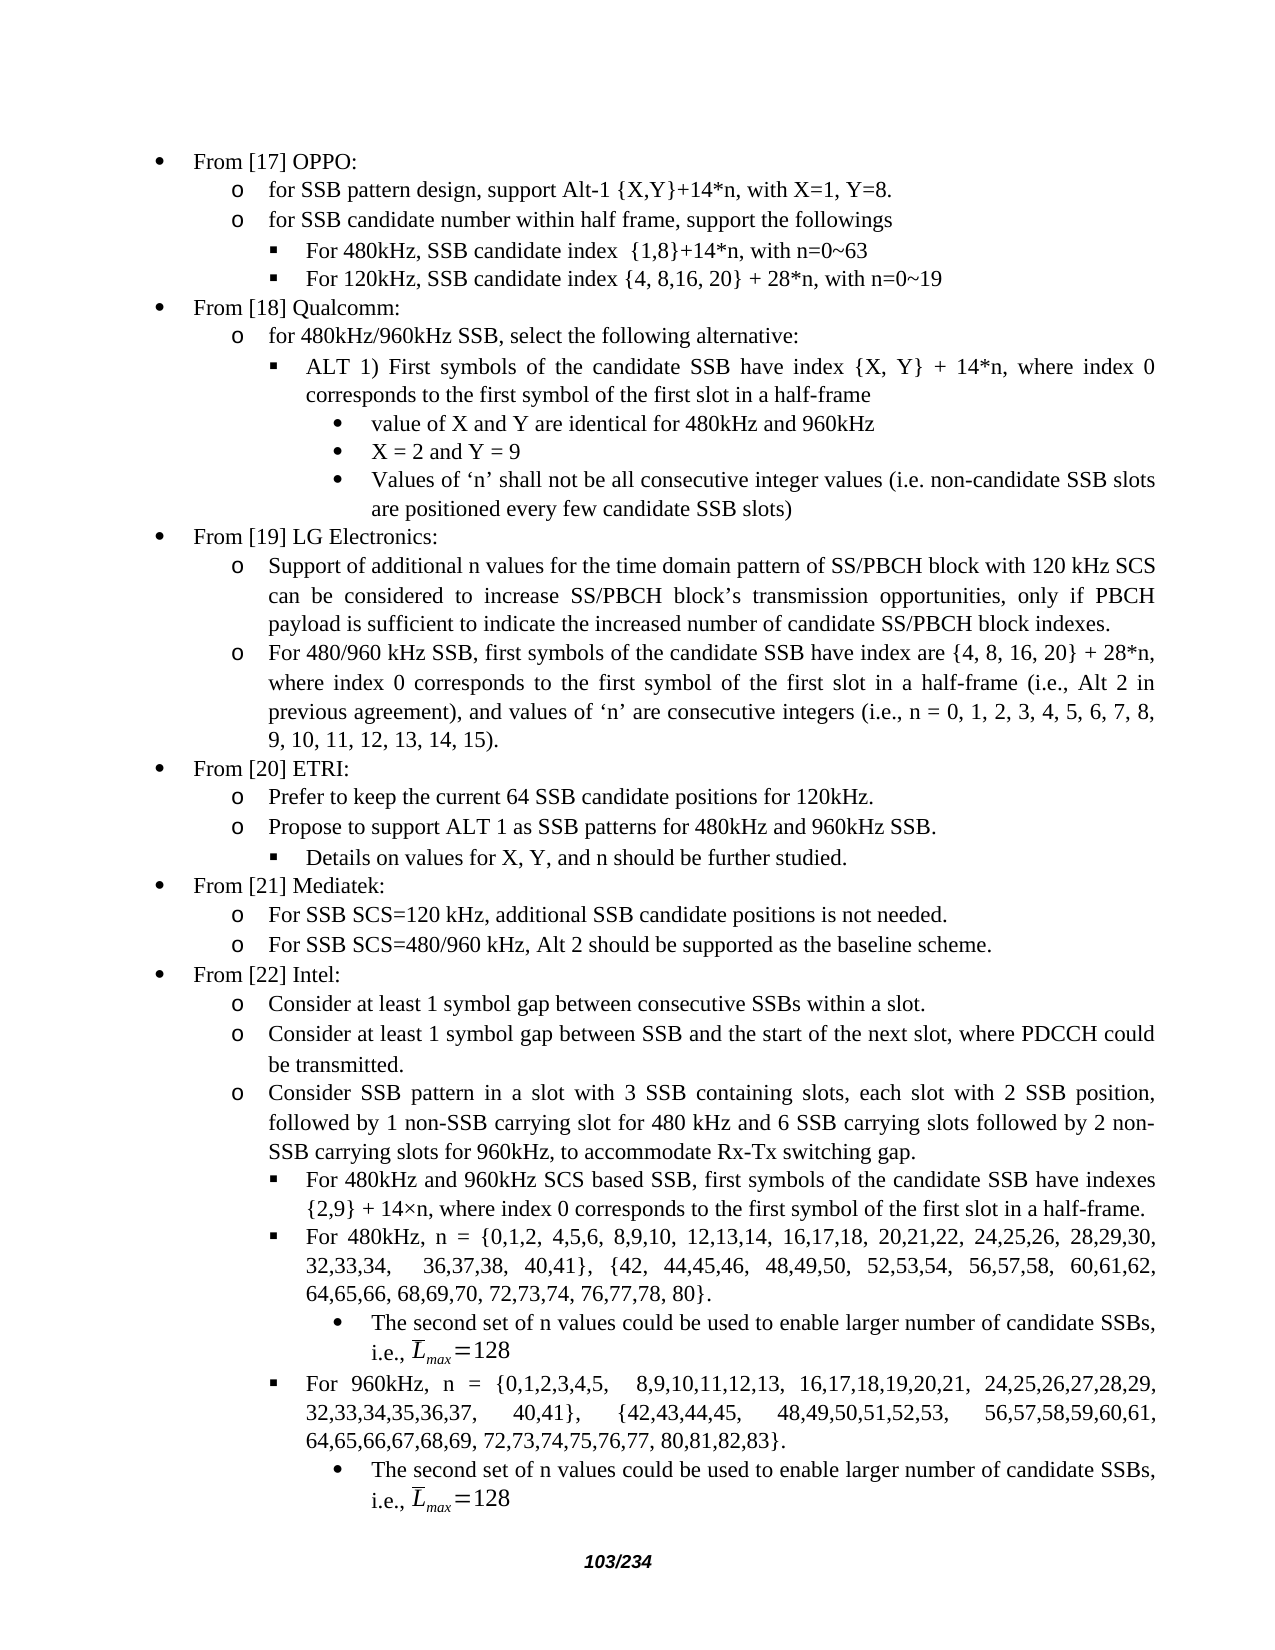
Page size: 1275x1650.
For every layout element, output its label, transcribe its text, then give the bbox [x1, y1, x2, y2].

list Consider SSB pattern in a slot with 3 SSB containing slots, each slot with 2 SSB position, followed by 1 non-SSB carrying slot for 480 kHz and 6 SSB carrying slots followed by 2 non-SSB carrying slots for 960kHz, to accommodate Rx-Tx switching gap. [231, 1079, 1157, 1164]
list For 480/960 kHz SSB, first symbols of the candidate SSB have index are {4, 8, 16, 20} + 28*n, where index 0 corresponds to the first symbol of the first slot in a half-frame (i.e., Alt 2 in previous agreement), and values of ‘n’ are consecutive integers (i.e., n = 0, 1, 2, 3, 4, 5, 6, 7, 8, 9, 10, 11, 12, 13, 14, 15). [231, 639, 1157, 752]
list For 480kHz and 960kHz SCS based SSB, first symbols of the candidate SSB have indexes {2,9} + 14×n, where index 0 corresponds to the first symbol of the first slot in a half-frame. [268, 1166, 1157, 1221]
list for 480kHz/960kHz SSB, select the following alternative: [231, 322, 1157, 351]
list Support of additional n values for the time domain pattern of SS/PBCH block with 120 kHz SCS can be considered to increase SS/PBCH block’s transmission opportunities, only if PBCH payload is sufficient to indicate the increased number of candidate SS/PBCH block indexes. [231, 552, 1157, 637]
list From [22] Intel: [156, 962, 1157, 988]
list From [21] Mediatek: [156, 872, 1157, 899]
list for SSB candidate number within half frame, support the followings [231, 207, 1157, 235]
list Values of ‘n’ shall not be all consecutive integer values (i.e. non-candidate SSB slots are positioned every few candidate SSB slots) [334, 466, 1157, 521]
list Consider at least 1 symbol gap between SSB and the start of the next slot, where PDCCH could be transmitted. [231, 1020, 1157, 1077]
list From [18] Qualcomm: [156, 294, 1157, 320]
list ALT 1) First symbols of the candidate SSB have index {X, Y} + 14*n, where index 0 corresponds to the first symbol of the first slot in a half-frame [268, 353, 1157, 407]
list X = 2 and Y = 9 [334, 438, 1157, 464]
list For SSB SCS=480/960 kHz, Alt 2 should be supported as the baseline scheme. [231, 931, 1157, 959]
list value of X and Y are identical for 480kHz and 960kHz [334, 409, 1157, 436]
list The second set of n values could be used to enable larger number of candidate SSBs, i.e., [334, 1456, 1157, 1516]
list Consider at least 1 symbol gap between consecutive SSBs within a slot. [231, 990, 1157, 1018]
list The second set of n values could be used to enable larger number of candidate SSBs, i.e., [334, 1308, 1157, 1368]
list From [17] OPPO: [156, 148, 1157, 174]
list For 480kHz, SSB candidate index {1,8}+14*n, with n=0~63 [268, 237, 1157, 263]
list For 120kHz, SSB candidate index {4, 8,16, 20} + 28*n, with n=0~19 [268, 265, 1157, 292]
list for SSB pattern design, support Alt-1 {X,Y}+14*n, with X=1, Y=8. [231, 176, 1157, 204]
list Prefer to keep the current 64 SSB candidate positions for 120kHz. [231, 783, 1157, 811]
list From [20] ETRI: [156, 754, 1157, 781]
list For SSB SCS=120 kHz, additional SSB candidate positions is not needed. [231, 901, 1157, 929]
list From [19] LG Electronics: [156, 523, 1157, 550]
list Details on values for X, Y, and n should be further studied. [268, 844, 1157, 870]
list For 960kHz, n = {0,1,2,3,4,5, 8,9,10,11,12,13, 16,17,18,19,20,21, 24,25,26,27,28,29, 32,33,34,35,36,37, 40,41}, {42,43,44,45, 48,49,50,51,52,53, 56,57,58,59,60,61, 64,65,66,67,68,69, 72,73,74,75,76,77, 80,81,82,83}. [268, 1370, 1157, 1454]
list For 480kHz, n = {0,1,2, 4,5,6, 8,9,10, 12,13,14, 16,17,18, 20,21,22, 24,25,26, 28,29,30, 32,33,34, 36,37,38, 40,41}, {42, 44,45,46, 48,49,50, 52,53,54, 56,57,58, 60,61,62, 64,65,66, 68,69,70, 72,73,74, 76,77,78, 80}. [268, 1223, 1157, 1306]
list Propose to support ALT 1 as SSB patterns for 480kHz and 960kHz SSB. [231, 813, 1157, 842]
